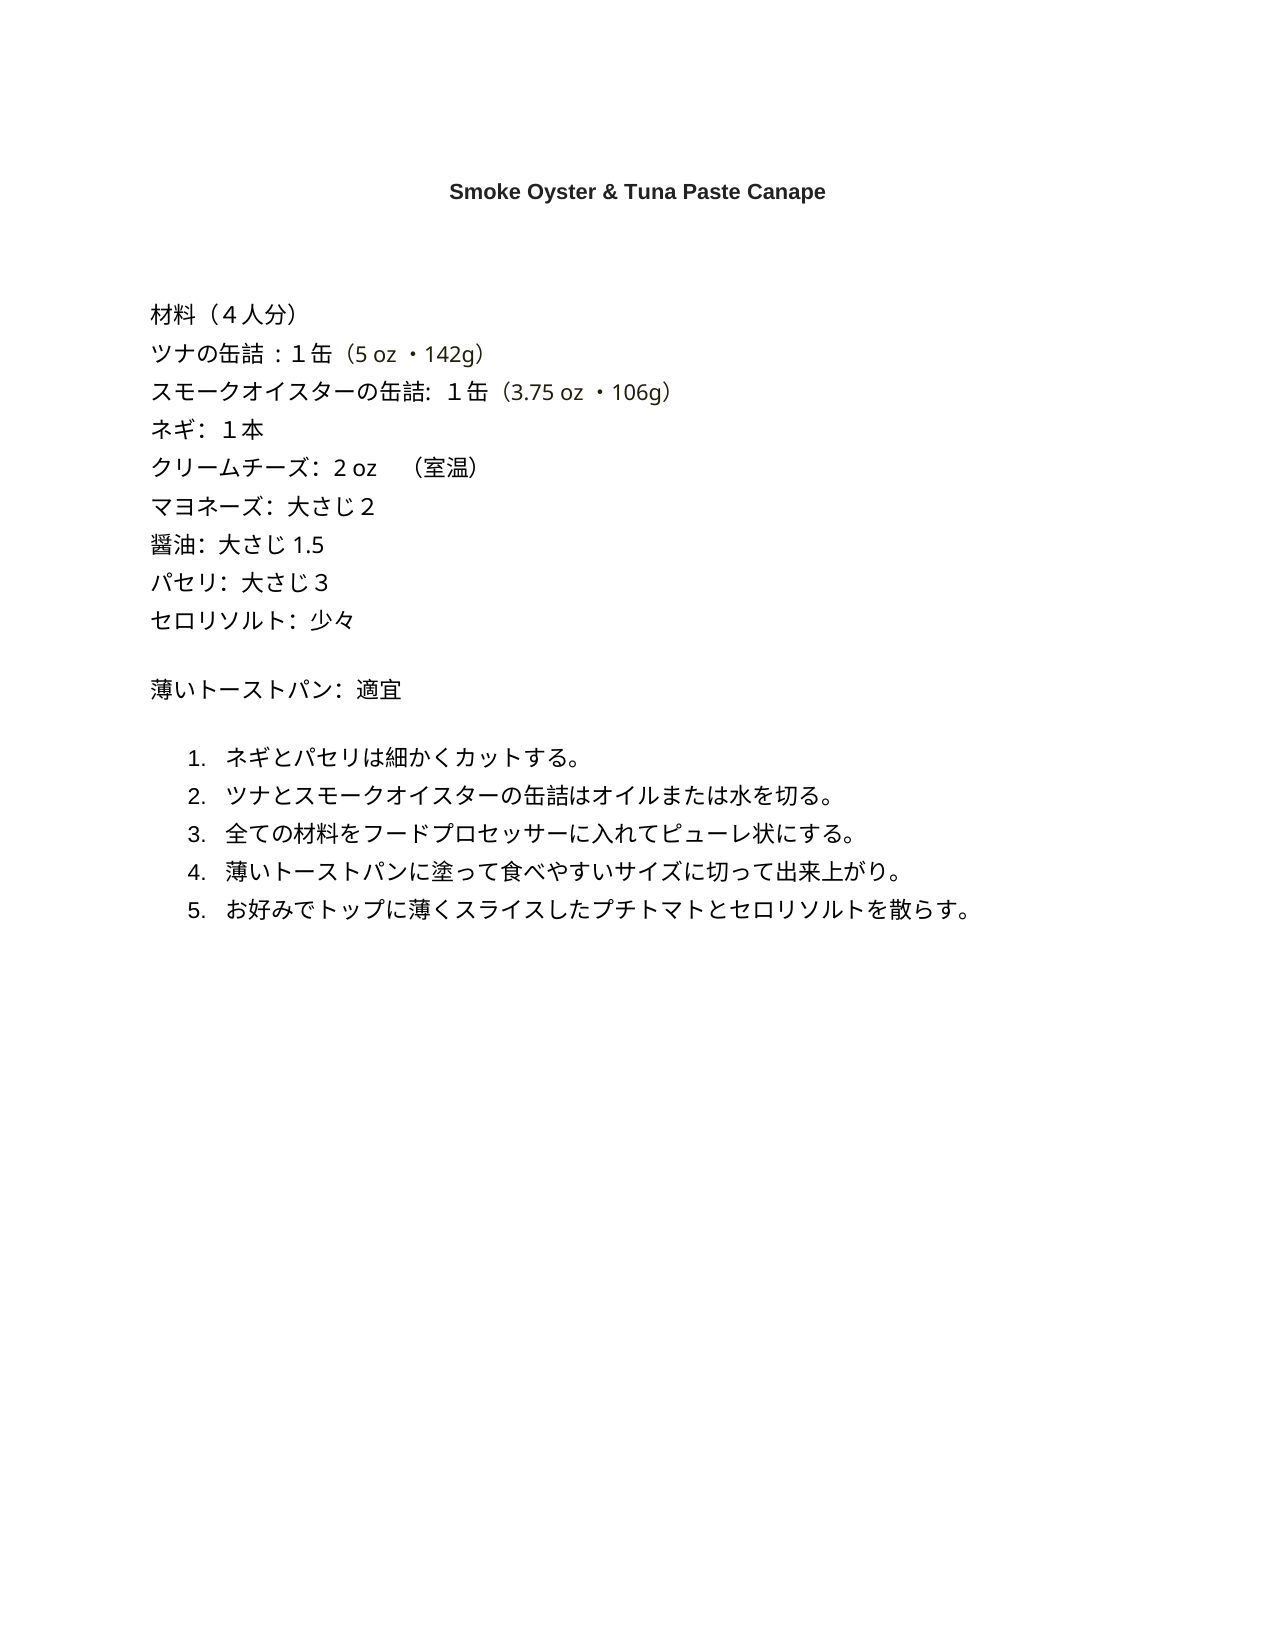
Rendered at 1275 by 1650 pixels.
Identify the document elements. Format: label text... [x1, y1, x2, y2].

list ネギとパセリは細かくカットする。 [187, 740, 1125, 773]
text 薄いトーストパン：適宜 [150, 671, 1125, 705]
text パセリ：大さじ３ [150, 565, 1125, 598]
text ネギ：１本 [150, 412, 1125, 445]
text セロリソルト：少々 [150, 603, 1125, 636]
text Smoke Oyster & Tuna Paste Canape [150, 179, 1125, 204]
list お好みでトップに薄くスライスしたプチトマトとセロリソルトを散らす。 [187, 892, 1125, 926]
list 全ての材料をフードプロセッサーに入れてピューレ状にする。 [187, 816, 1125, 849]
list ツナとスモークオイスターの缶詰はオイルまたは水を切る。 [187, 778, 1125, 811]
text マヨネーズ：大さじ２ [150, 488, 1125, 522]
text 醤油：大さじ1.5 [150, 527, 1125, 560]
text クリームチーズ：2 oz （室温） [150, 450, 1125, 483]
list 薄いトーストパンに塗って食べやすいサイズに切って出来上がり。 [187, 854, 1125, 887]
text スモークオイスターの缶詰: １缶（3.75 oz ・106g） [150, 374, 1125, 407]
text 材料（４人分） [150, 297, 1125, 331]
text ツナの缶詰 : １缶（5 oz ・142g） [150, 335, 1125, 369]
